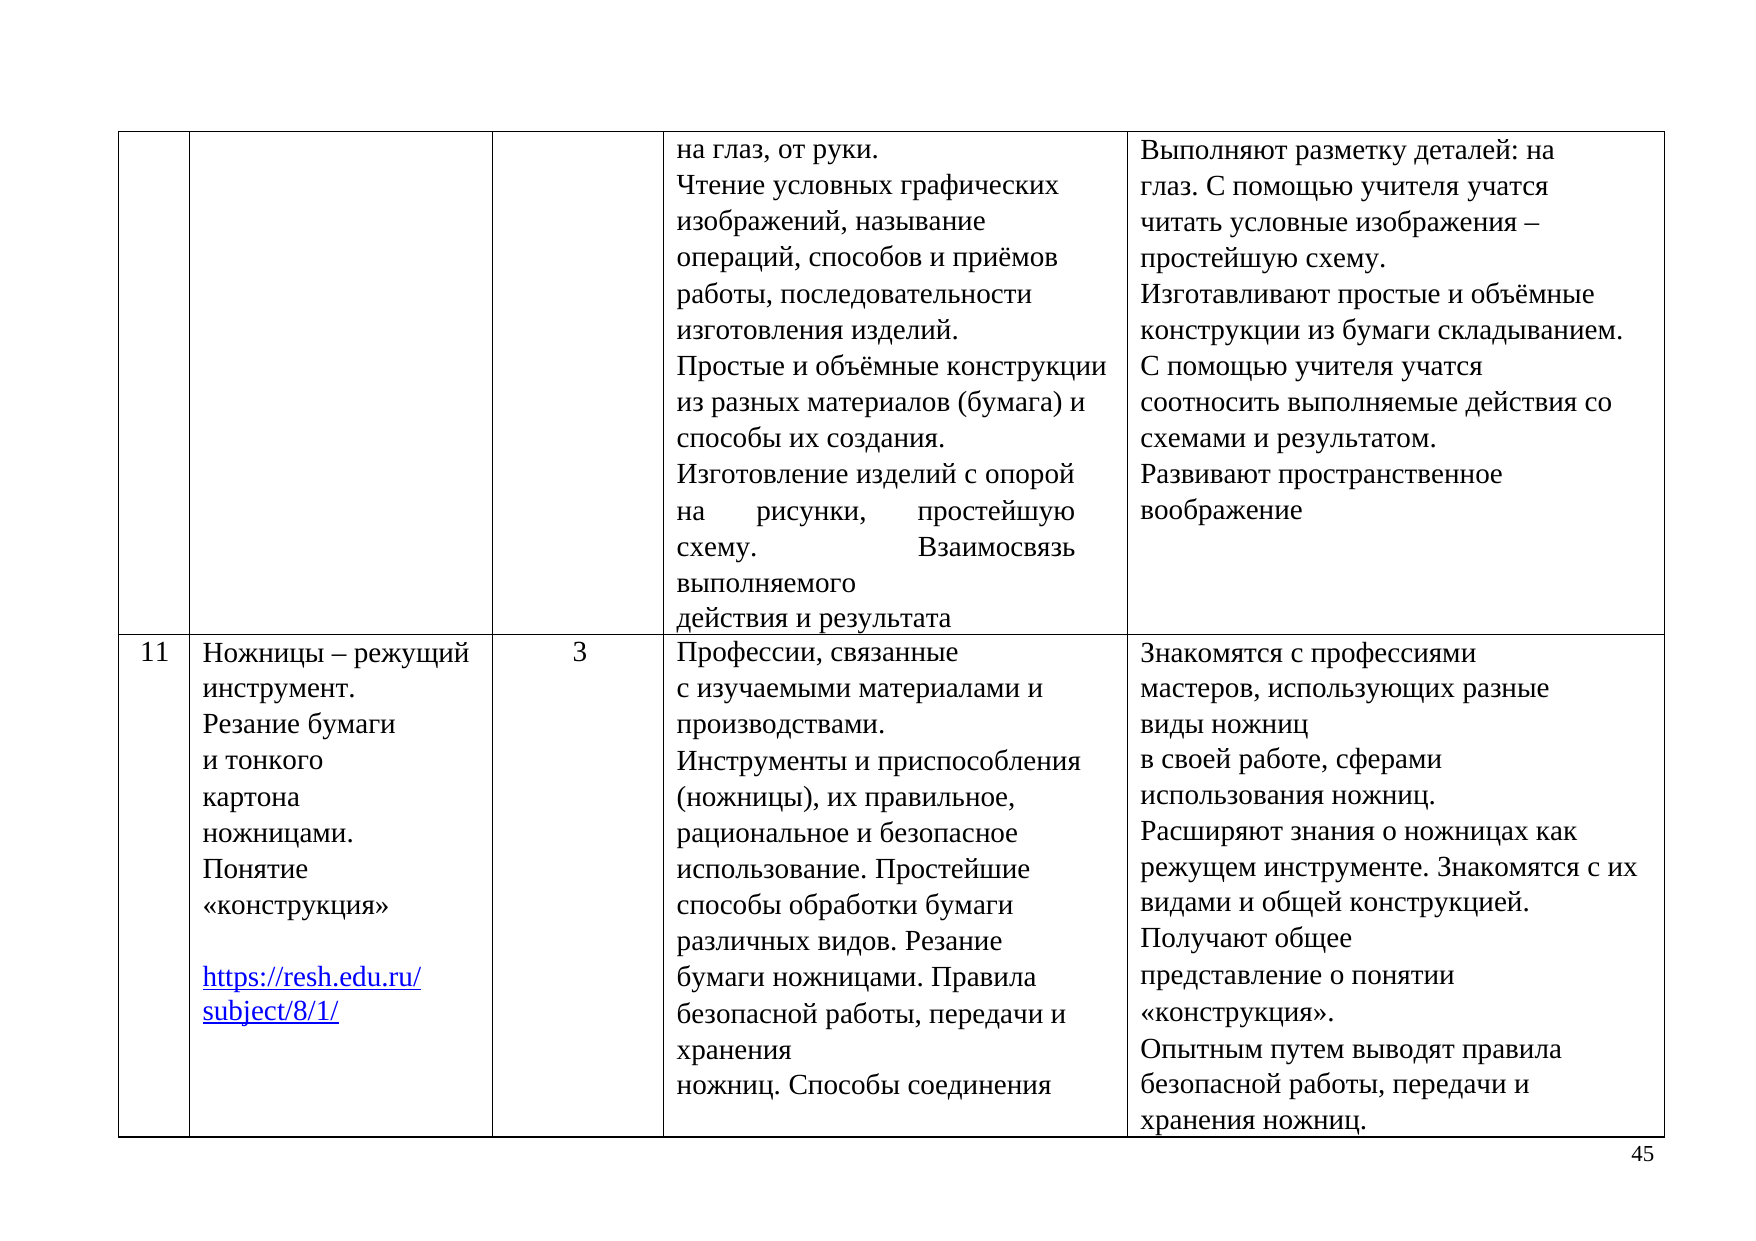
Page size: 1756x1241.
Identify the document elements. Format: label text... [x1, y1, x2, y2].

table_header на глаз, от руки. Чтение условных графических изображений, называние операций, способов и приёмов работы, последовательности изготовления изделий. Простые и объёмные конструкции из разных материалов (бумага) и способы их создания. Изготовление изделий с опорой на рисунки, простейшую схему. Взаимосвязь выполняемого действия и результата [664, 132, 1127, 634]
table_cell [1128, 635, 1664, 1136]
table_header [493, 132, 663, 634]
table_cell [190, 635, 492, 1136]
table_header [190, 132, 492, 634]
table_cell 3 [493, 635, 663, 1136]
table_header [119, 132, 189, 634]
table_header Выполняют разметку деталей: на глаз. С помощью учителя учатся читать условные изображения – простейшую схему. Изготавливают простые и объёмные конструкции из бумаги складыванием. С помощью учителя учатся соотносить выполняемые действия со схемами и результатом. Развивают пространственное воображение [1128, 132, 1664, 634]
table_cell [664, 635, 1127, 1136]
table_cell 11 [119, 635, 189, 1136]
